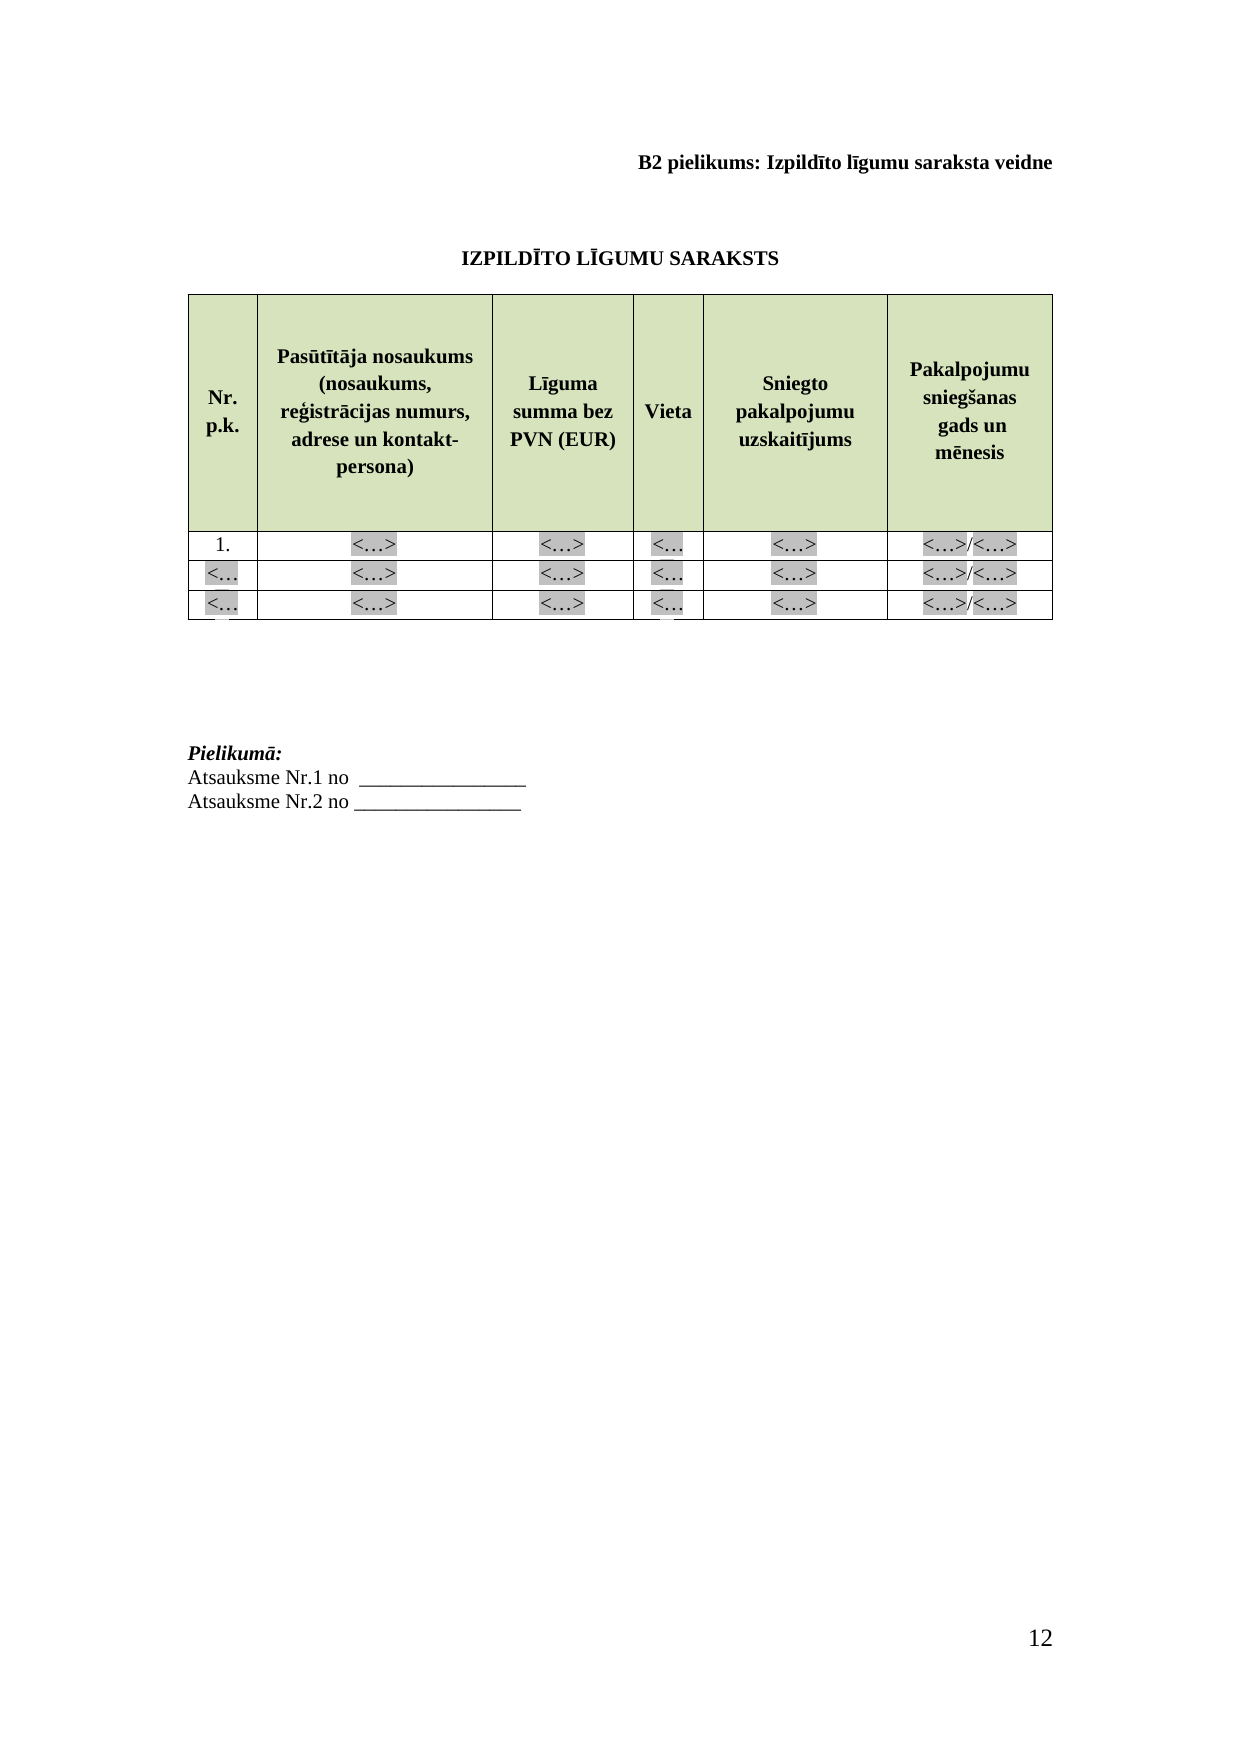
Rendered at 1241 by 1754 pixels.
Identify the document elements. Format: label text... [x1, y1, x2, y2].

table_cell <…> [258, 532, 492, 560]
table_cell <…> [258, 561, 492, 590]
text IZPILDĪTO LĪGUMU SARAKSTS [187, 246, 1053, 270]
table_cell <…> [634, 532, 703, 560]
table_cell <…>/<…> [888, 532, 1052, 560]
table_cell <…> [258, 591, 492, 619]
table_cell <…> [634, 591, 703, 619]
table_cell 1. [189, 532, 257, 560]
table_header Vieta [634, 295, 703, 531]
table_cell <…> [704, 591, 887, 619]
table_cell <…> [493, 591, 633, 619]
list B2 pielikums: Izpildīto līgumu saraksta veidne [187, 150, 1053, 174]
table_cell <…> [189, 591, 257, 619]
table_header Nr. p.k. [189, 295, 257, 531]
table_cell <…> [189, 561, 257, 590]
table_cell <…> [634, 561, 703, 590]
text Atsauksme Nr.1 no ________________ [187, 765, 1053, 789]
table_cell <…>/<…> [888, 591, 1052, 619]
table_header Līguma summa bez PVN (EUR) [493, 295, 633, 531]
text Pielikumā: [187, 741, 1053, 765]
table_cell <…> [704, 561, 887, 590]
table_header Pakalpojumu sniegšanas gads un mēnesis [888, 295, 1052, 531]
table_cell <…>/<…> [888, 561, 1052, 590]
table_cell <…> [493, 561, 633, 590]
table_header Pasūtītāja nosaukums (nosaukums, reģistrācijas numurs, adrese un kontakt- persona) [258, 295, 492, 531]
text Atsauksme Nr.2 no ________________ [187, 789, 1053, 813]
table_cell <…> [493, 532, 633, 560]
table_cell <…> [704, 532, 887, 560]
table_header Sniegto pakalpojumu uzskaitījums [704, 295, 887, 531]
